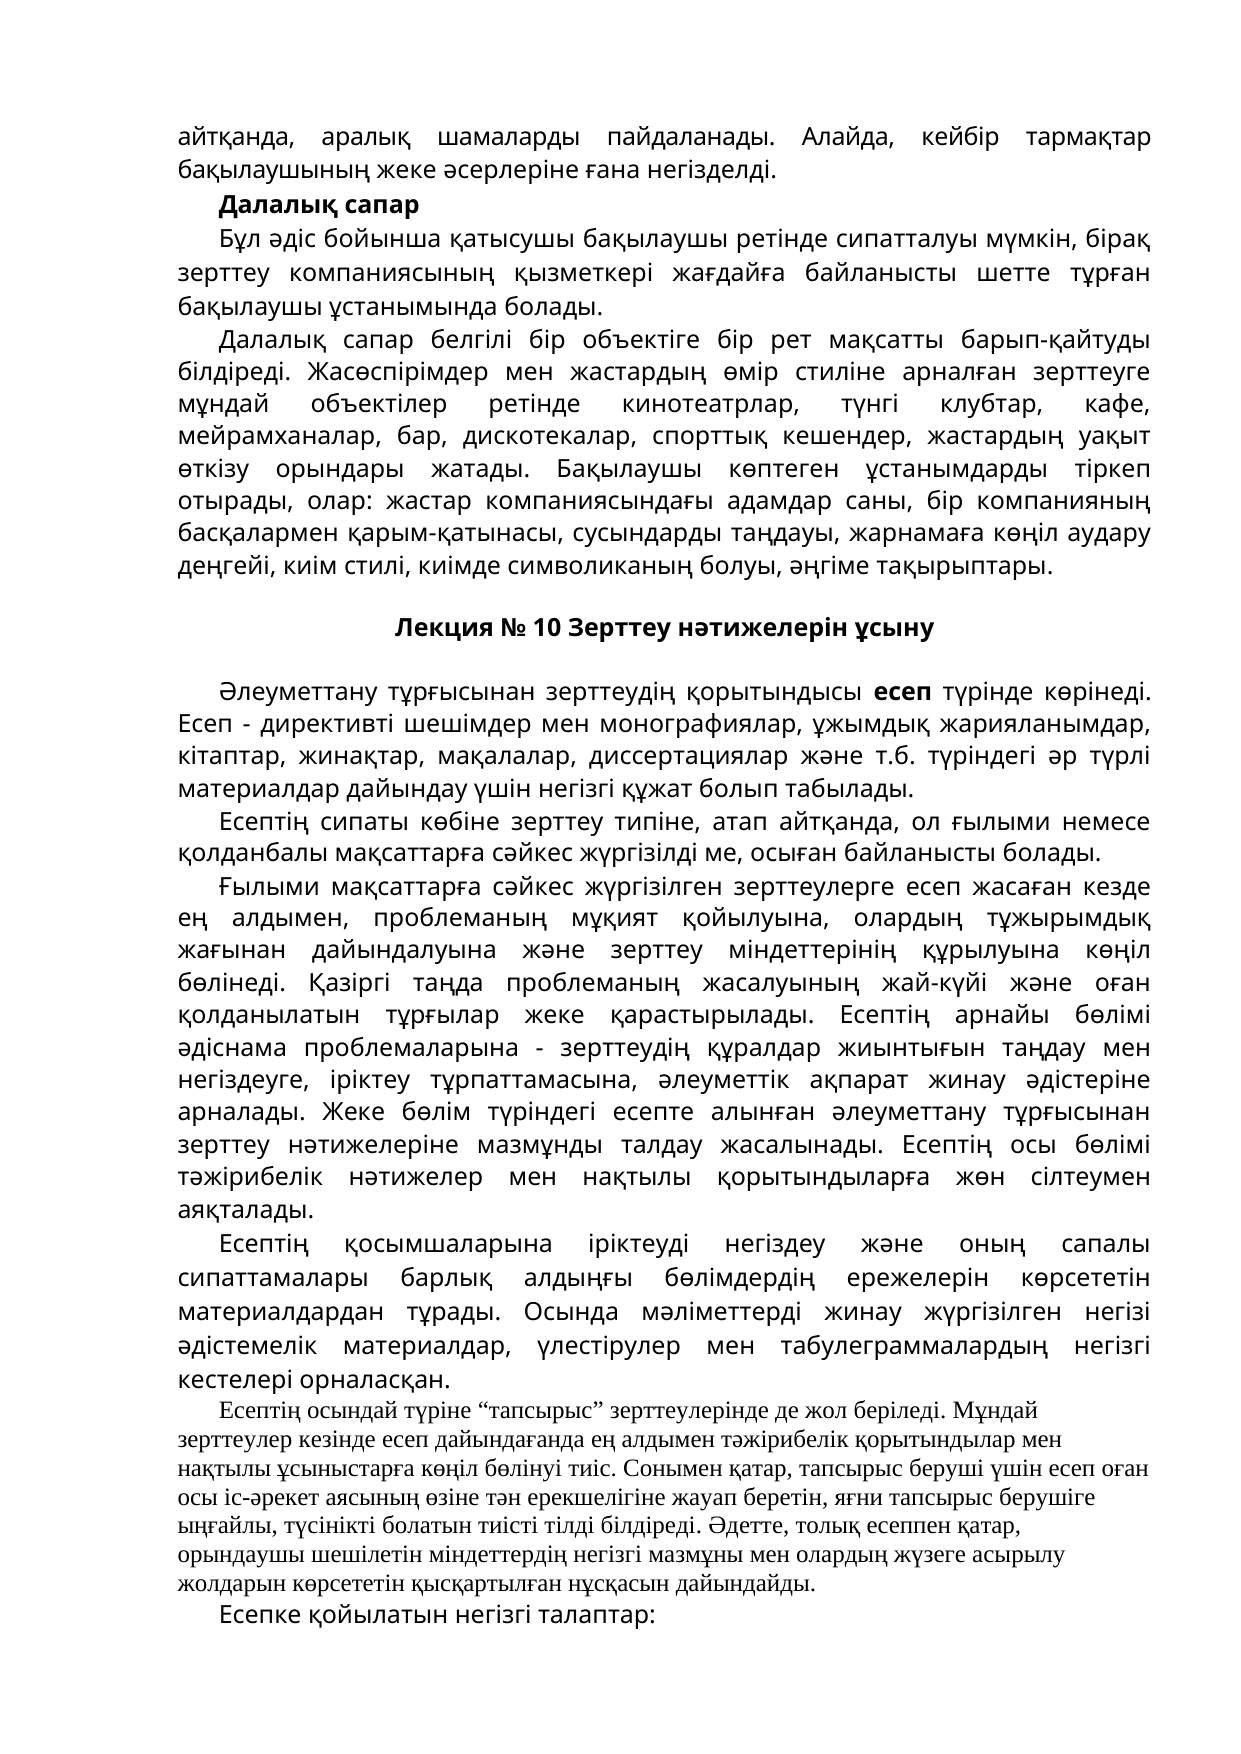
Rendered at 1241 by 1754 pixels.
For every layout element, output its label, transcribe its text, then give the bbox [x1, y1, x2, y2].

subtitle Лекция № 10 Зерттеу нәтижелерін ұсыну [177, 610, 1152, 643]
list Далалық сапар [177, 186, 1152, 220]
list Әлеуметтану тұрғысынан зерттеудің қорытындысы есеп түрінде көрінеді. Есеп - директивті шешімдер мен монографиялар, ұжымдық жарияланымдар, кітаптар, жинақтар, мақалалар, диссертациялар және т.б. түріндегі әр түрлі материалдар дайындау үшін негізгі құжат болып табылады. [177, 675, 1152, 804]
list Есептің осындай түріне “тапсырыс” зерттеулерінде де жол беріледі. Мұндай зерттеулер кезінде есеп дайындағанда ең алдымен тәжірибелік қорытындылар мен нақтылы ұсыныстарға көңіл бөлінуі тиіс. Сонымен қатар, тапсырыс беруші үшін есеп оған осы іс-әрекет аясының өзіне тән ерекшелігіне жауап беретін, яғни тапсырыс берушіге ыңғайлы, түсінікті болатын тиісті тілді білдіреді. Әдетте, толық есеппен қатар, орындаушы шешілетін міндеттердің негізгі мазмұны мен олардың жүзеге асырылу жолдарын көрсететін қысқартылған нұсқасын дайындайды. [177, 1396, 1152, 1597]
list Далалық сапар белгілі бір объектіге бір рет мақсатты барып-қайтуды білдіреді. Жасөспірімдер мен жастардың өмір стиліне арналған зерттеуге мұндай объектілер ретінде кинотеатрлар, түнгі клубтар, кафе, мейрамханалар, бар, дискотекалар, спорттық кешендер, жастардың уақыт өткізу орындары жатады. Бақылаушы көптеген ұстанымдарды тіркеп отырады, олар: жастар компаниясындағы адамдар саны, бір компанияның басқалармен қарым-қатынасы, сусындарды таңдауы, жарнамаға көңіл аудару деңгейі, киім стилі, киімде символиканың болуы, әңгіме тақырыптары. [177, 322, 1152, 582]
list Ғылыми мақсаттарға сәйкес жүргізілген зерттеулерге есеп жасаған кезде ең алдымен, проблеманың мұқият қойылуына, олардың тұжырымдық жағынан дайындалуына және зерттеу міндеттерінің құрылуына көңіл бөлінеді. Қазіргі таңда проблеманың жасалуының жай-күйі және оған қолданылатын тұрғылар жеке қарастырылады. Есептің арнайы бөлімі әдіснама проблемаларына - зерттеудің құралдар жиынтығын таңдау мен негіздеуге, іріктеу тұрпаттамасына, әлеуметтік ақпарат жинау әдістеріне арналады. Жеке бөлім түріндегі есепте алынған әлеуметтану тұрғысынан зерттеу нәтижелеріне мазмұнды талдау жасалынады. Есептің осы бөлімі тәжірибелік нәтижелер мен нақтылы қорытындыларға жөн сілтеумен аяқталады. [177, 869, 1152, 1225]
list Есепке қойылатын негізгі талаптар: [177, 1597, 1152, 1631]
list Бұл әдіс бойынша қатысушы бақылаушы ретінде сипатталуы мүмкін, бірақ зерттеу компаниясының қызметкері жағдайға байланысты шетте тұрған бақылаушы ұстанымында болады. [177, 220, 1152, 322]
list Есептің қосымшаларына іріктеуді негіздеу және оның сапалы сипаттамалары барлық алдыңғы бөлімдердің ережелерін көрсететін материалдардан тұрады. Осында мәліметтерді жинау жүргізілген негізі әдістемелік материалдар, үлестірулер мен табулеграммалардың негізгі кестелері орналасқан. [177, 1225, 1152, 1396]
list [177, 118, 1152, 186]
list Есептің сипаты көбіне зерттеу типіне, атап айтқанда, ол ғылыми немесе қолданбалы мақсаттарға сәйкес жүргізілді ме, осыған байланысты болады. [177, 804, 1152, 869]
